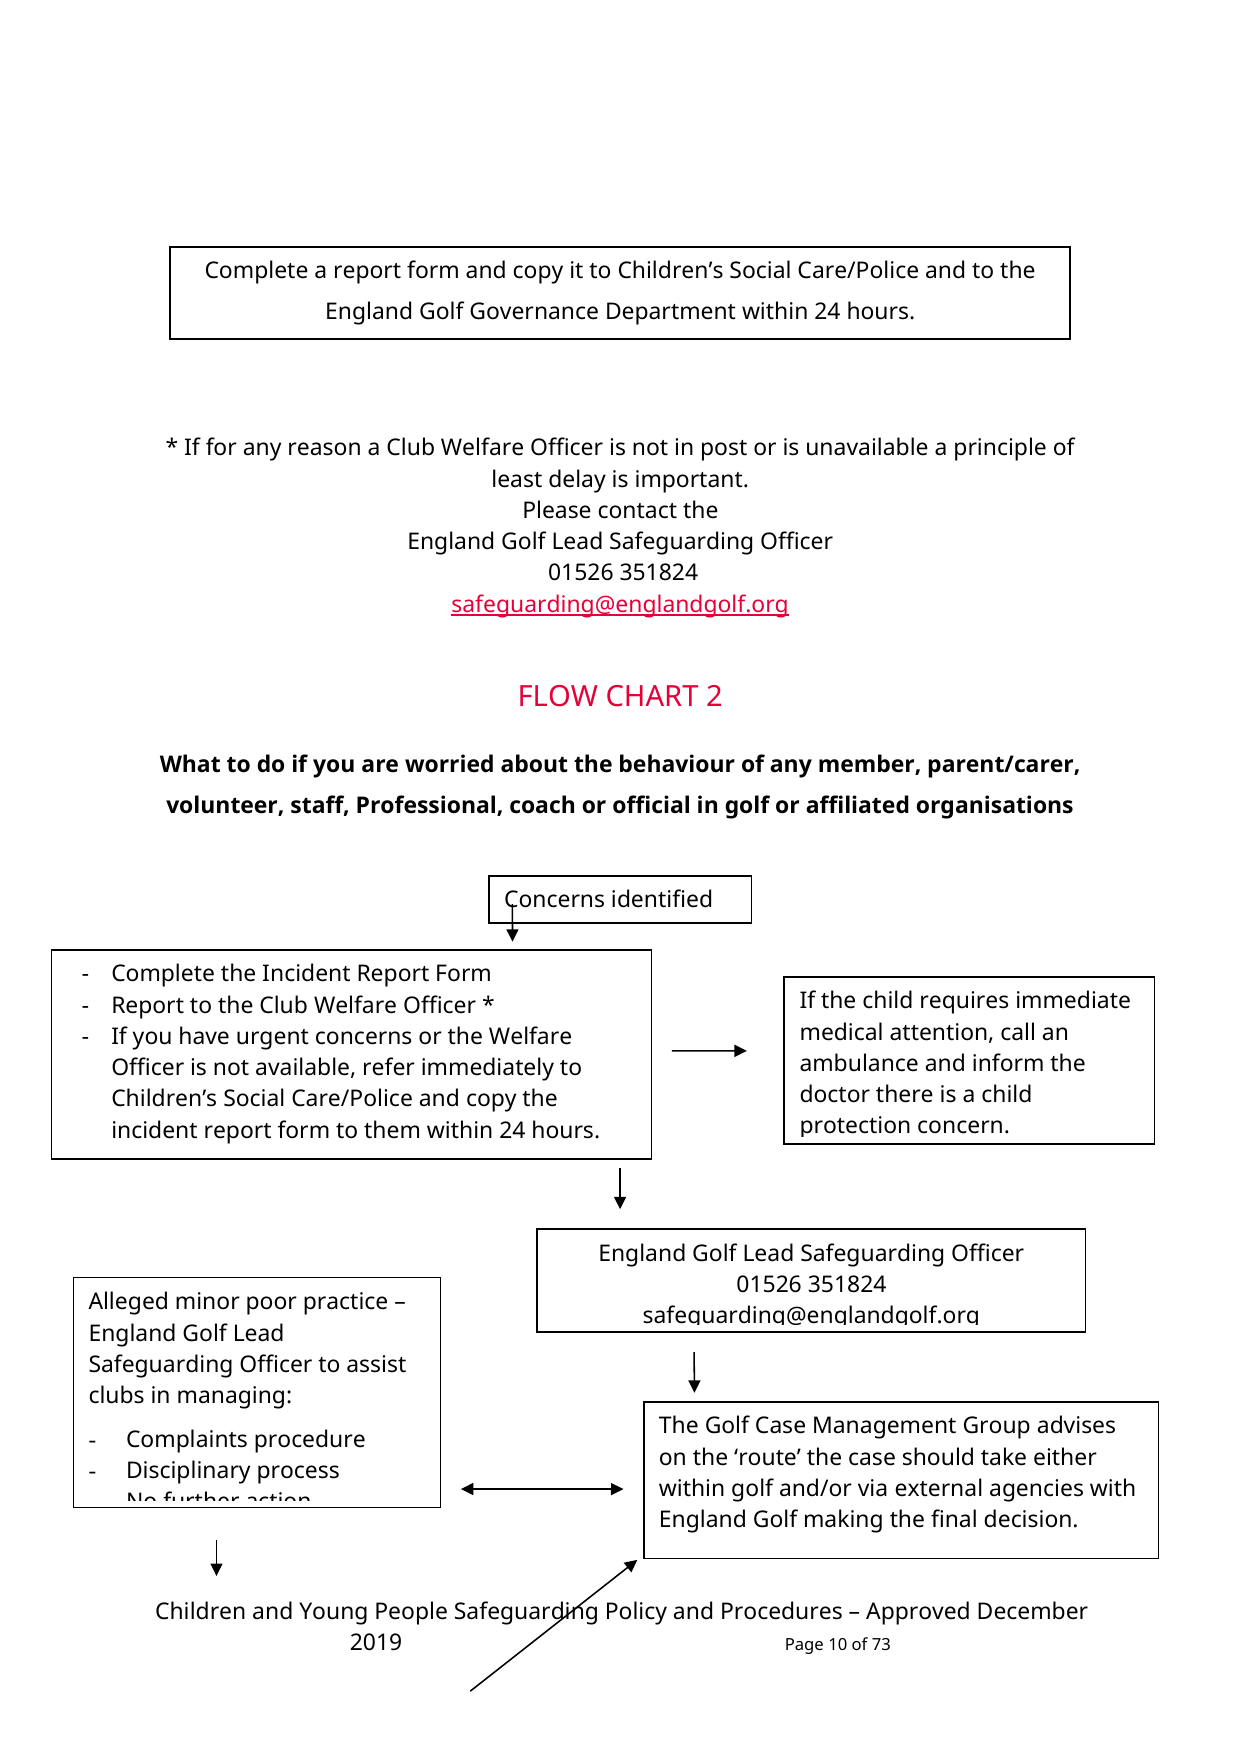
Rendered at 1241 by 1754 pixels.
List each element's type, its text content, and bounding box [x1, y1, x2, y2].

text What to do if you are worried about the behaviour of any member, parent/carer, volunteer, staff, Professional, coach or official in golf or affiliated organisations [150, 748, 1090, 820]
text England Golf Lead Safeguarding Officer [150, 525, 1090, 556]
text PGA [652, 1037, 783, 1069]
subtitle FLOW CHART 2 [150, 676, 1090, 715]
text safeguarding@englandgolf.org [150, 587, 1090, 619]
text 01526 351824 [150, 556, 1090, 587]
text Please contact the [150, 494, 1090, 525]
text * If for any reason a Club Welfare Officer is not in post or is unavailable a principle of least delay is important. [150, 431, 1090, 494]
